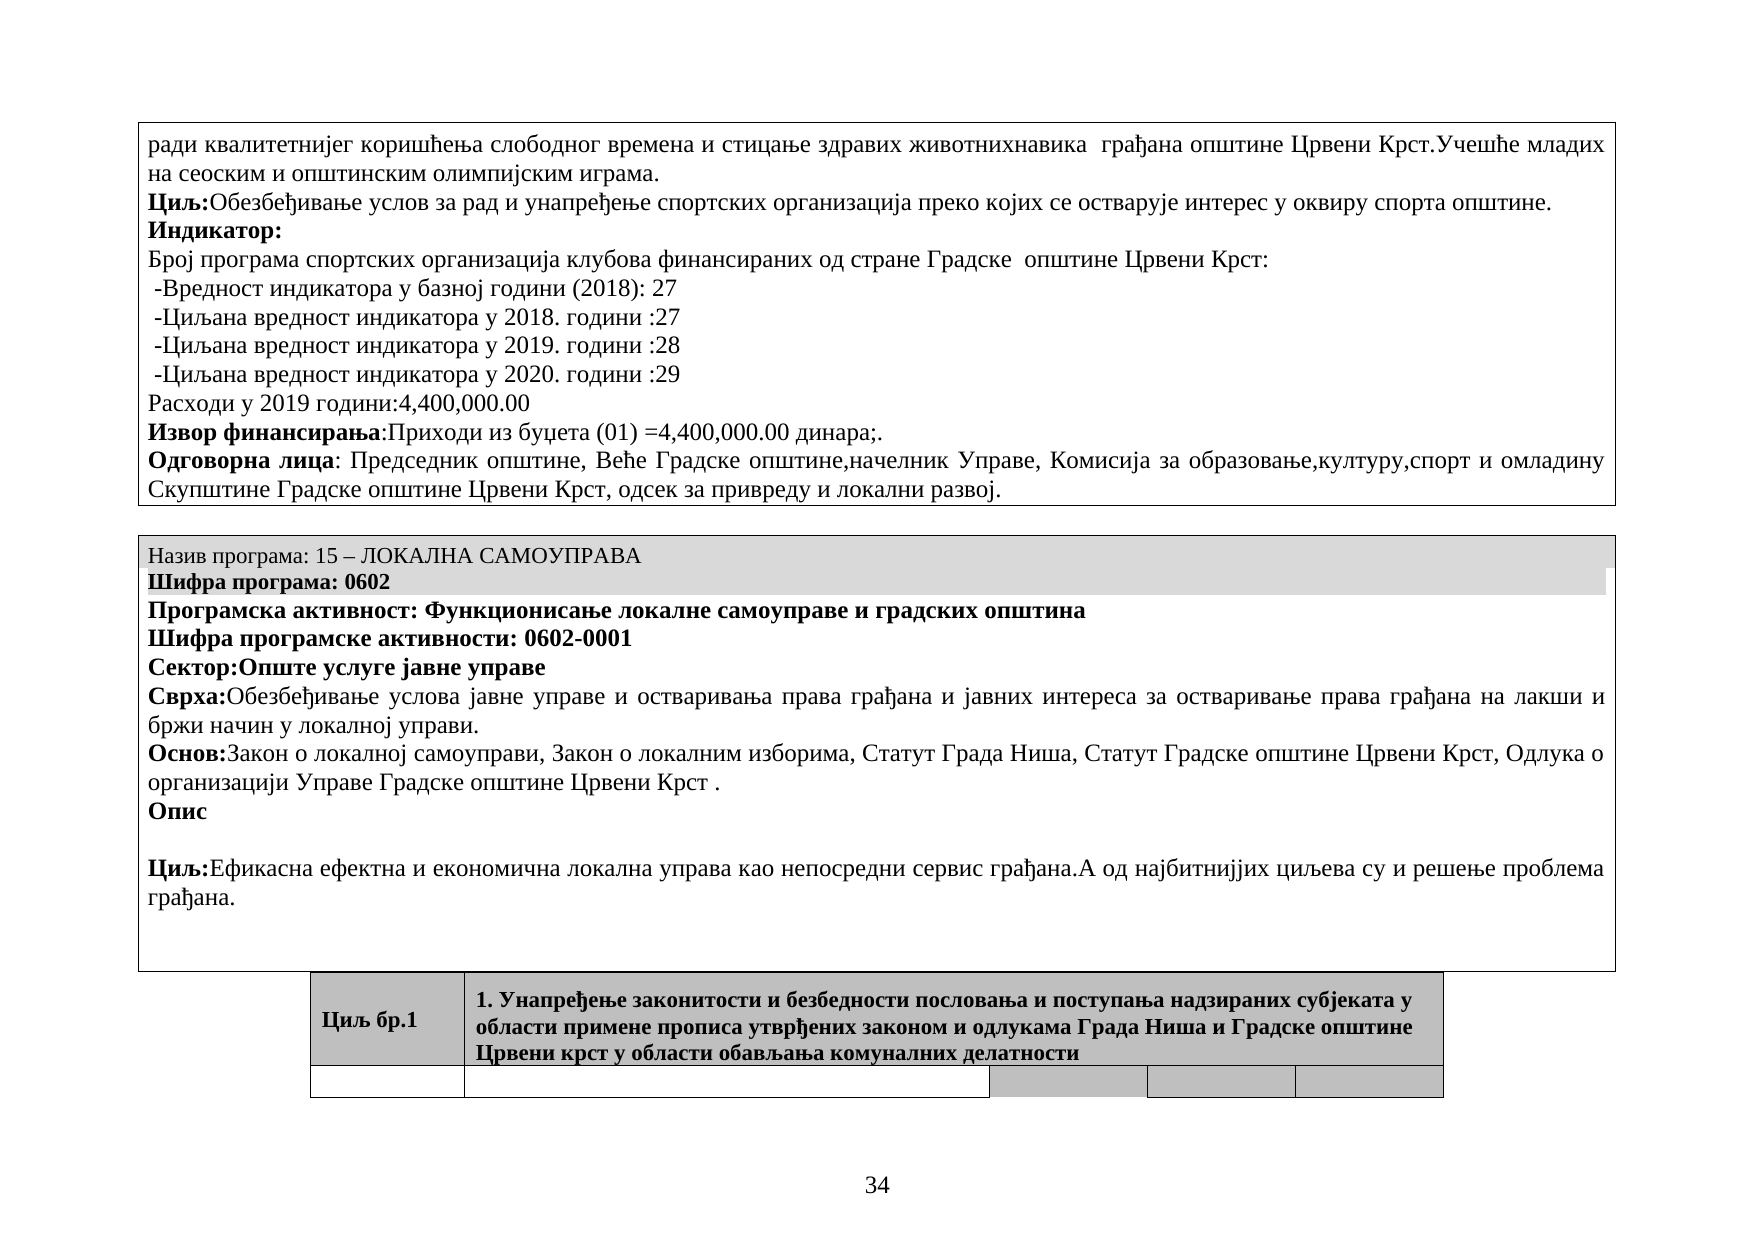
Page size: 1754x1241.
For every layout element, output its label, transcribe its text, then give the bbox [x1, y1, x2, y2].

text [139, 123, 1615, 187]
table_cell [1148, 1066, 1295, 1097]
text Расходи у 2019 години:4,400,000.00 [148, 388, 1606, 417]
text Шифра програмске активности: 0602-0001 [148, 623, 1606, 652]
text Основ:Закон о локалној самоуправи, Закон о локалним изборима, Статут Града Ниша, Статут Градске општине Црвени Крст, Одлука о организацији Управе Градске општине Црвени Крст . [148, 738, 1606, 796]
text Шифра програма: 0602 [148, 568, 1606, 595]
text Опис [148, 796, 1606, 825]
text Сектор:Опште услуге јавне управе [148, 652, 1606, 681]
text Извор финансирања:Приходи из буџета (01) =4,400,000.00 динара;. [148, 417, 1606, 438]
text Сврха:Обезбеђивање услова јавне управе и остваривања права грађана и јавних интереса за остваривање права грађана на лакши и бржи начин у локалној управи. [148, 681, 1606, 738]
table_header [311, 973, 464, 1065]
text Индикатор: [148, 215, 1606, 244]
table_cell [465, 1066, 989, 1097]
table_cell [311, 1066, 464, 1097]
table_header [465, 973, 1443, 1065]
text Циљ:Ефикасна ефектна и економична локална управа као непосредни сервис грађана.А од најбитнијјих циљева су и решење проблема грађана. [148, 853, 1606, 911]
text Циљ:Обезбеђивање услов за рад и унапређење спортских организација преко којих се остварује интерес у оквиру спорта општине. [148, 187, 1606, 215]
text Број програма спортских организација клубова финансираних од стране Градске општине Црвени Крст: [148, 244, 1606, 273]
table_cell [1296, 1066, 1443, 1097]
text Одговорна лица: Председник општине, Веће Градске општине,начелник Управе, Комисија за образовање,културу,спорт и омладину Скупштине Градске општине Црвени Крст, одсек за привреду и локални развој. [139, 438, 1615, 505]
text -Вредност индикатора у базној години (2018): 27 [148, 273, 1606, 302]
text -Циљана вредност индикатора у 2020. години :29 [148, 359, 1606, 388]
text Назив програма: 15 – ЛОКАЛНА САМОУПРАВА [139, 536, 1615, 568]
text -Циљана вредност индикатора у 2019. години :28 [148, 330, 1606, 359]
text -Циљана вредност индикатора у 2018. години :27 [148, 302, 1606, 330]
text Програмска активност: Функционисање локалне самоуправе и градских општина [148, 595, 1606, 623]
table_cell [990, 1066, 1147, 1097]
